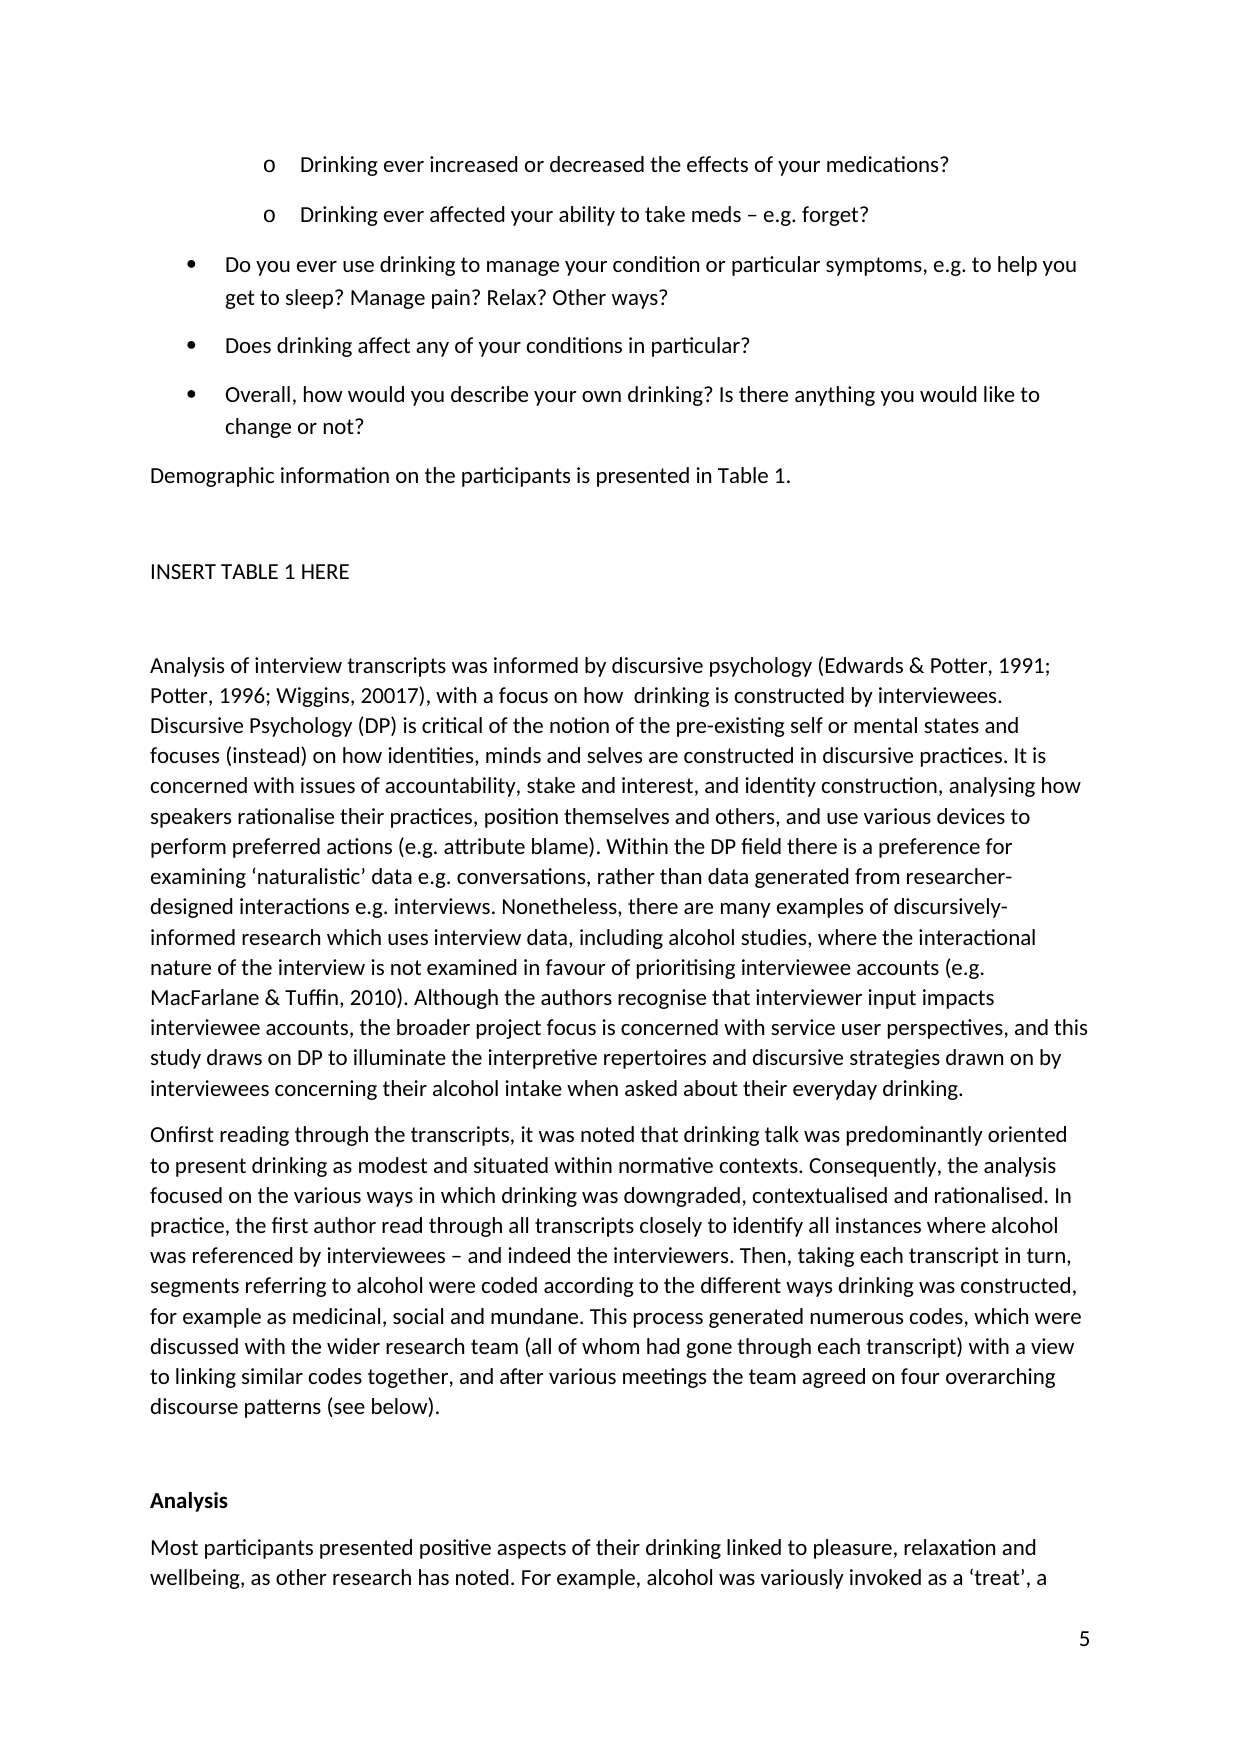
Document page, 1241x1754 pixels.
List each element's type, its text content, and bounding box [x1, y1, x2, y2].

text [150, 1533, 1090, 1591]
list Overall, how would you describe your own drinking? Is there anything you would like to change or not? [187, 380, 1090, 441]
text Analysis of interview transcripts was informed by discursive psychology (Edwards & Potter, 1991; Potter, 1996; Wiggins, 20017), with a focus on how drinking is constructed by interviewees. Discursive Psychology (DP) is critical of the notion of the pre-existing self or mental states and focuses (instead) on how identities, minds and selves are constructed in discursive practices. It is concerned with issues of accountability, stake and interest, and identity construction, analysing how speakers rationalise their practices, position themselves and others, and use various devices to perform preferred actions (e.g. attribute blame). Within the DP field there is a preference for examining ‘naturalistic’ data e.g. conversations, rather than data generated from researcher-designed interactions e.g. interviews. Nonetheless, there are many examples of discursively-informed research which uses interview data, including alcohol studies, where the interactional nature of the interview is not examined in favour of prioritising interviewee accounts (e.g. MacFarlane & Tuffin, 2010). Although the authors recognise that interviewer input impacts interviewee accounts, the broader project focus is concerned with service user perspectives, and this study draws on DP to illuminate the interpretive repertoires and discursive strategies drawn on by interviewees concerning their alcohol intake when asked about their everyday drinking. [150, 651, 1090, 1102]
list Drinking ever affected your ability to take meds – e.g. forget? [262, 200, 1090, 229]
list Do you ever use drinking to manage your condition or particular symptoms, e.g. to help you get to sleep? Manage pain? Relax? Other ways? [187, 250, 1090, 311]
list Does drinking affect any of your conditions in particular? [187, 331, 1090, 359]
text Demographic information on the participants is presented in Table 1. [150, 461, 1090, 489]
text Onfirst reading through the transcripts, it was noted that drinking talk was predominantly oriented to present drinking as modest and situated within normative contexts. Consequently, the analysis focused on the various ways in which drinking was downgraded, contextualised and rationalised. In practice, the first author read through all transcripts closely to identify all instances where alcohol was referenced by interviewees – and indeed the interviewers. Then, taking each transcript in turn, segments referring to alcohol were coded according to the different ways drinking was constructed, for example as medicinal, social and mundane. This process generated numerous codes, which were discussed with the wider research team (all of whom had gone through each transcript) with a view to linking similar codes together, and after various meetings the team agreed on four overarching discourse patterns (see below). [150, 1121, 1090, 1421]
text INSERT TABLE 1 HERE [150, 557, 1090, 585]
text Analysis [150, 1486, 1090, 1514]
list Drinking ever increased or decreased the effects of your medications? [262, 150, 1090, 179]
